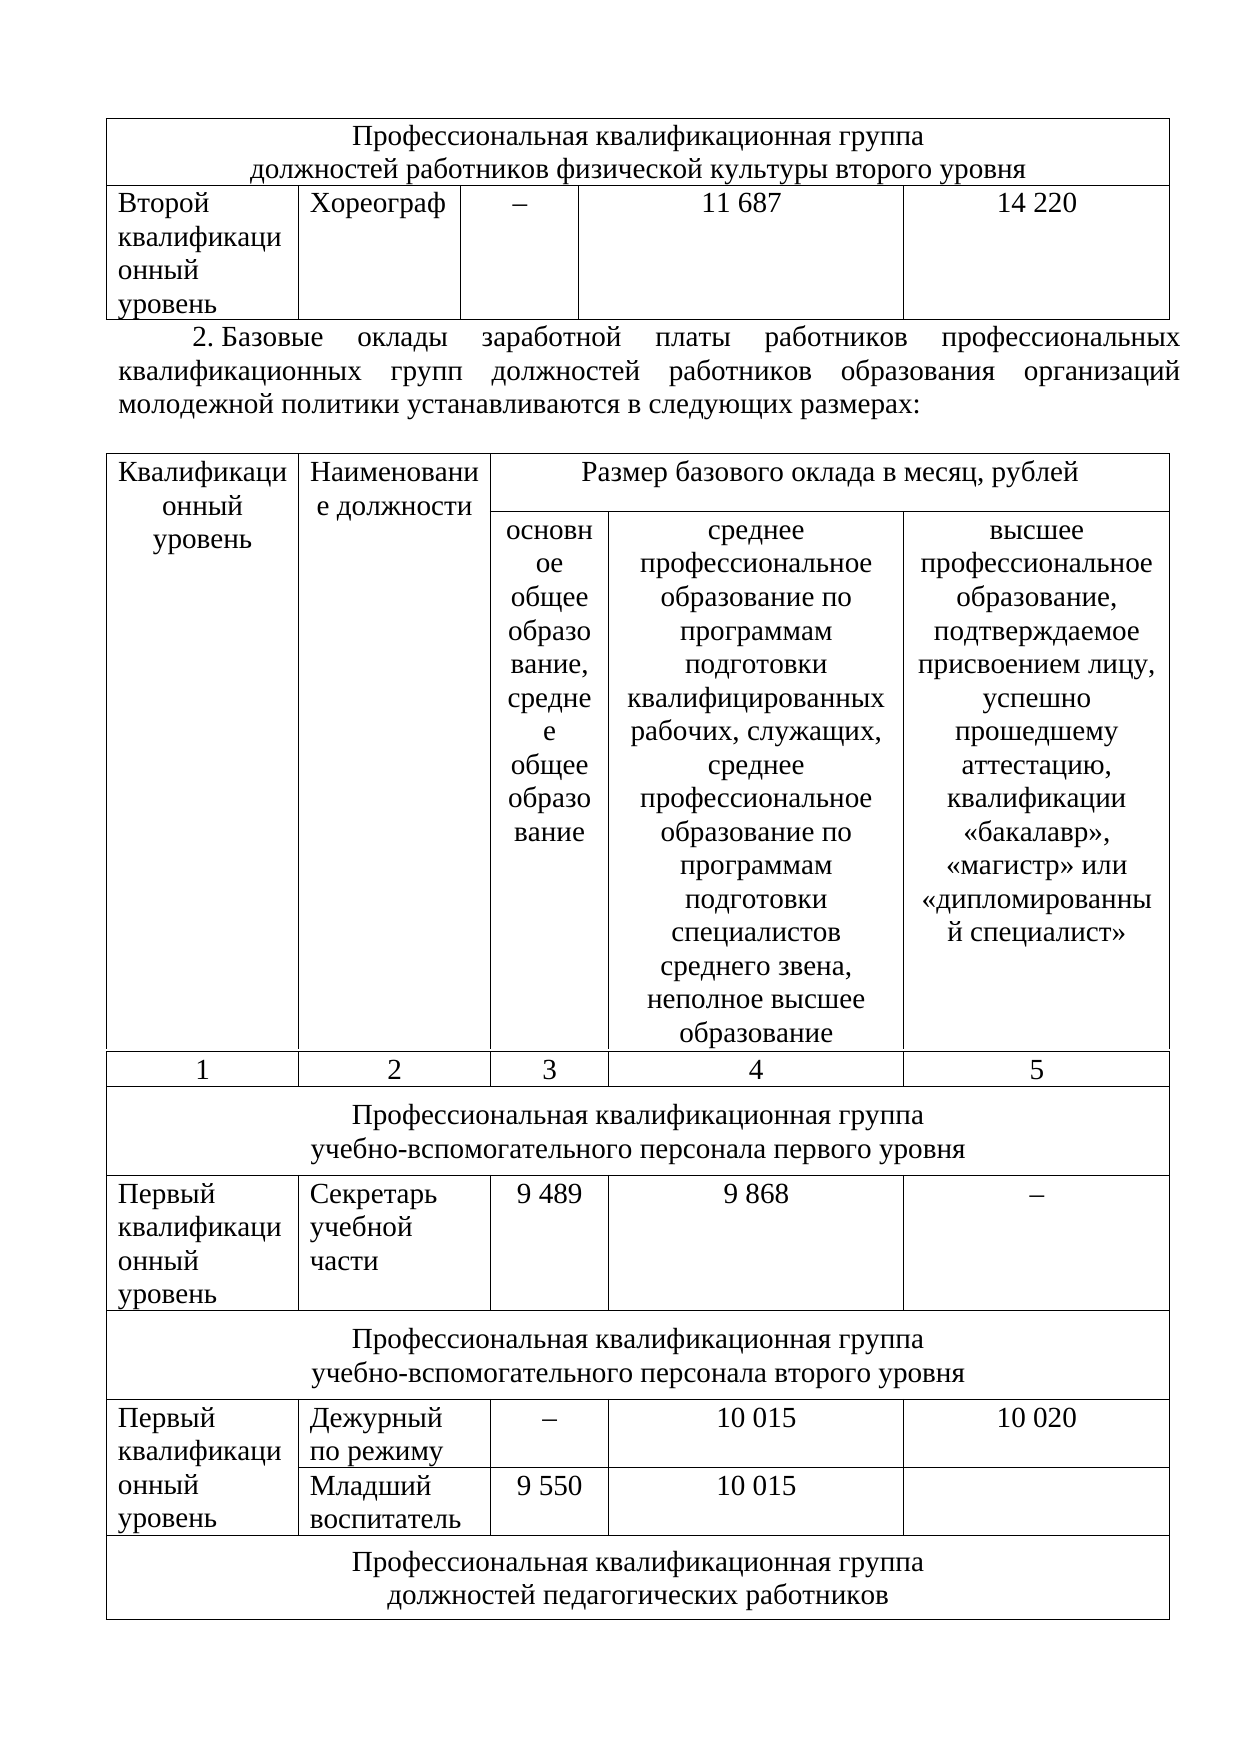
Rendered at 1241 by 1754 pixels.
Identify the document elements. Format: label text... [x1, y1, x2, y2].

text 2. Базовые оклады заработной платы работников профессиональных квалификационных групп должностей работников образования организаций молодежной политики устанавливаются в следующих размерах: [118, 320, 1181, 420]
table_cell 9 868 [609, 1176, 903, 1310]
table_cell 10 020 [904, 1400, 1169, 1467]
table_cell 10 015 [609, 1400, 903, 1467]
table_cell Профессиональная квалификационная группа должностей работников физической культуры второго уровня [107, 119, 1169, 185]
table_cell 11 687 [579, 186, 903, 319]
table_header 1 [107, 1052, 298, 1086]
table_header 3 [491, 1052, 608, 1086]
table_cell Младший воспитатель [299, 1468, 490, 1535]
table_header 5 [904, 1052, 1169, 1086]
table_cell 9 489 [491, 1176, 608, 1310]
table_cell – [491, 1400, 608, 1467]
table_cell 10 015 [609, 1468, 903, 1535]
table_cell 9 550 [491, 1468, 608, 1535]
table_header Размер базового оклада в месяц, рублей [491, 454, 1169, 511]
table_header 2 [299, 1052, 490, 1086]
table_cell Секретарь учебной части [299, 1176, 490, 1310]
table_cell Первый квалификационный уровень [107, 1400, 298, 1535]
table_cell Профессиональная квалификационная группа должностей педагогических работников [107, 1536, 1169, 1618]
table_header Наименование должности [299, 454, 490, 1049]
table_cell Профессиональная квалификационная группа учебно-вспомогательного персонала второго уровня [107, 1311, 1169, 1399]
table_cell Хореограф [299, 186, 460, 319]
table_cell Первый квалификационный уровень [107, 1176, 298, 1310]
table_header Квалификационный уровень [107, 454, 298, 1049]
table_cell основное общее образование, среднее общее образование [491, 512, 608, 1049]
table_cell 14 220 [904, 186, 1169, 319]
table_cell – [904, 1176, 1169, 1310]
table_cell Дежурный по режиму [299, 1400, 490, 1467]
table_cell Профессиональная квалификационная группа учебно-вспомогательного персонала первого уровня [107, 1087, 1169, 1175]
table_cell [904, 1468, 1169, 1535]
table_header 4 [609, 1052, 903, 1086]
table_cell – [461, 186, 578, 319]
table_cell Второй квалификационный уровень [107, 186, 298, 319]
